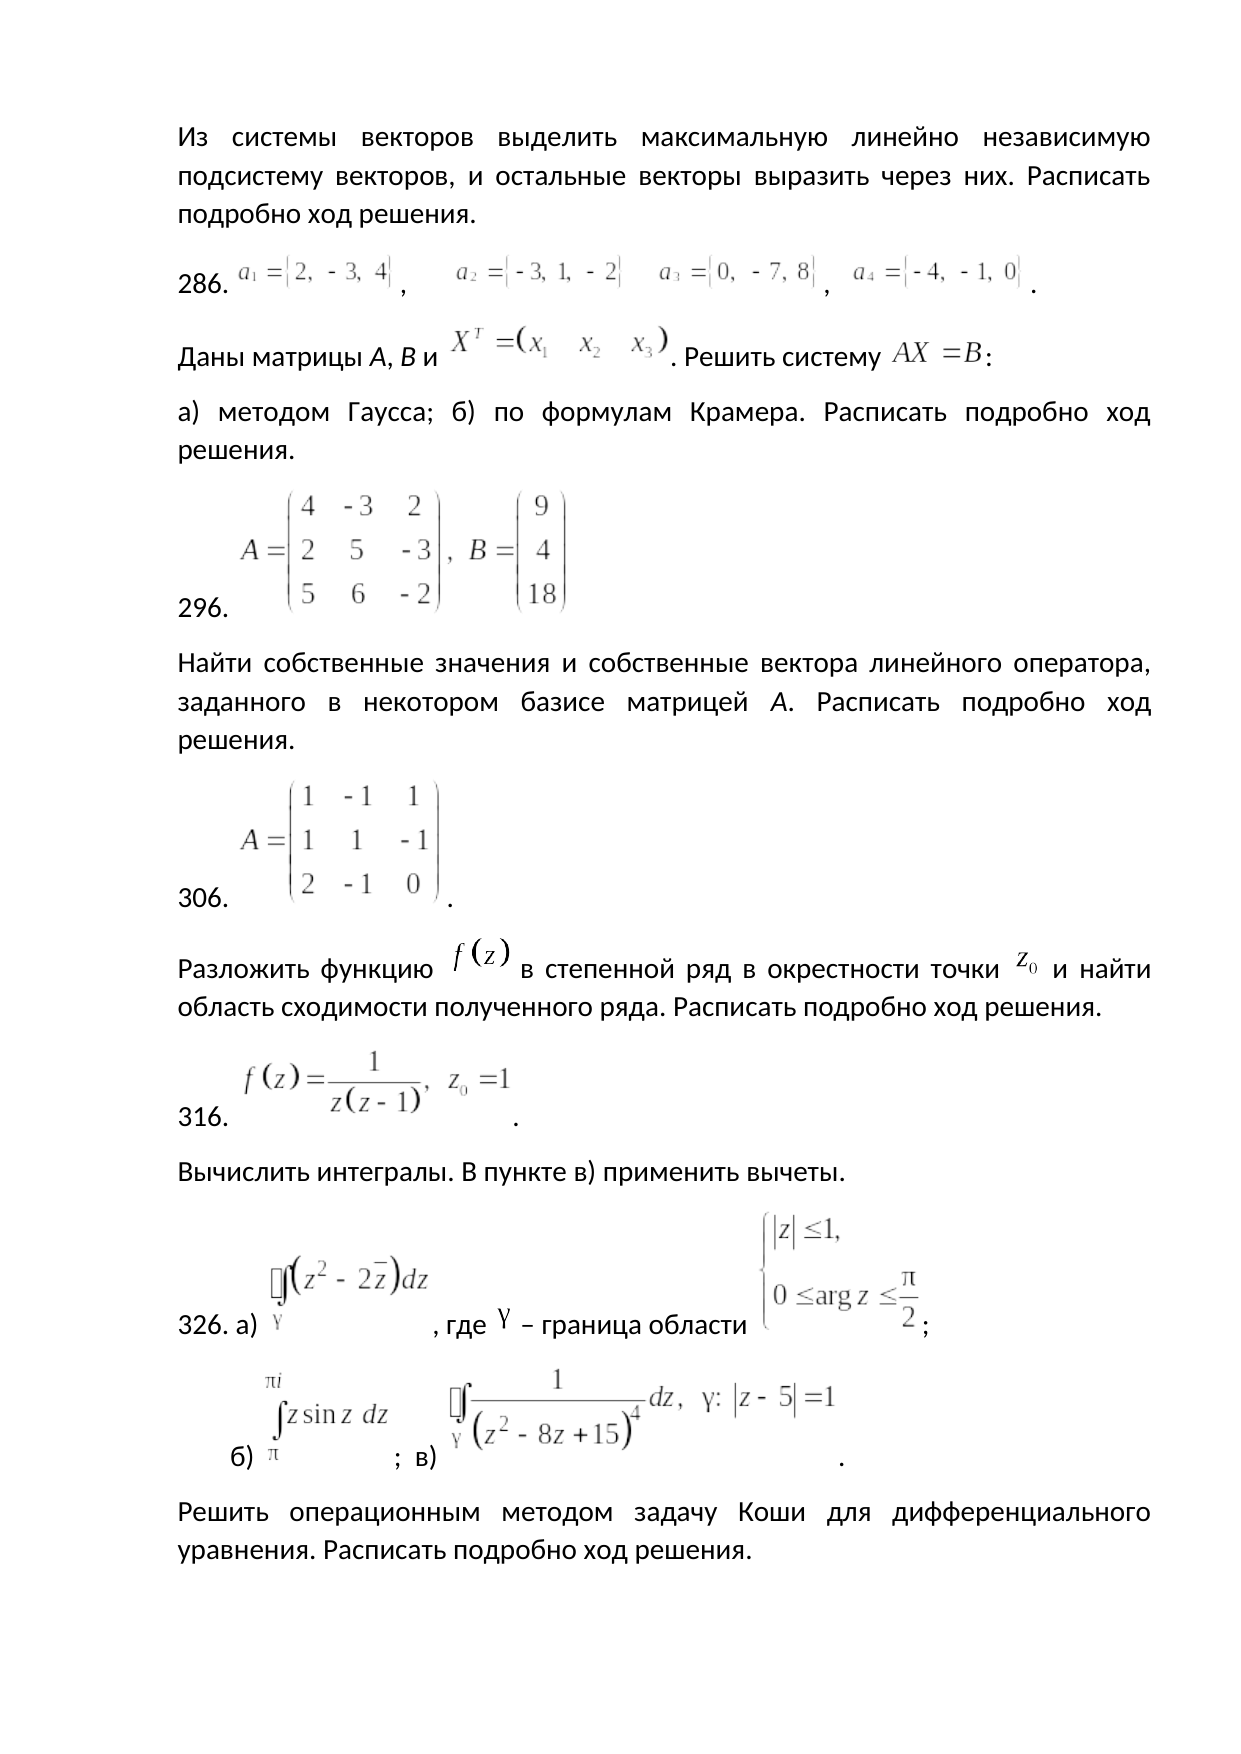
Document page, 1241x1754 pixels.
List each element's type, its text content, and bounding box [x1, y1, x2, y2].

text б) ; в) . [177, 1361, 1152, 1473]
text 306. . [177, 776, 1152, 915]
text 326. а) , где – граница области ; [177, 1208, 1152, 1342]
text 316. . [177, 1043, 1152, 1133]
text а) методом Гаусса; б) по формулам Крамера. Расписать подробно ход решения. [177, 393, 1152, 467]
text Разложить функцию в степенной ряд в окрестности точки и найти область сходимости полученного ряда. Расписать подробно ход решения. [177, 934, 1152, 1024]
text Найти собственные значения и собственные вектора линейного оператора, заданного в некотором базисе матрицей А. Расписать подробно ход решения. [177, 644, 1152, 757]
text Решить операционным методом задачу Коши для дифференциального уравнения. Расписать подробно ход решения. [177, 1493, 1152, 1567]
text Даны матрицы А, В и . Решить систему : [177, 321, 1152, 373]
text Вычислить интегралы. В пункте в) применить вычеты. [177, 1153, 1152, 1188]
text 296. [177, 486, 1152, 625]
text 286. , , . [177, 250, 1152, 301]
text Из системы векторов выделить максимальную линейно независимую подсистему векторов, и остальные векторы выразить через них. Расписать подробно ход решения. [177, 118, 1152, 231]
